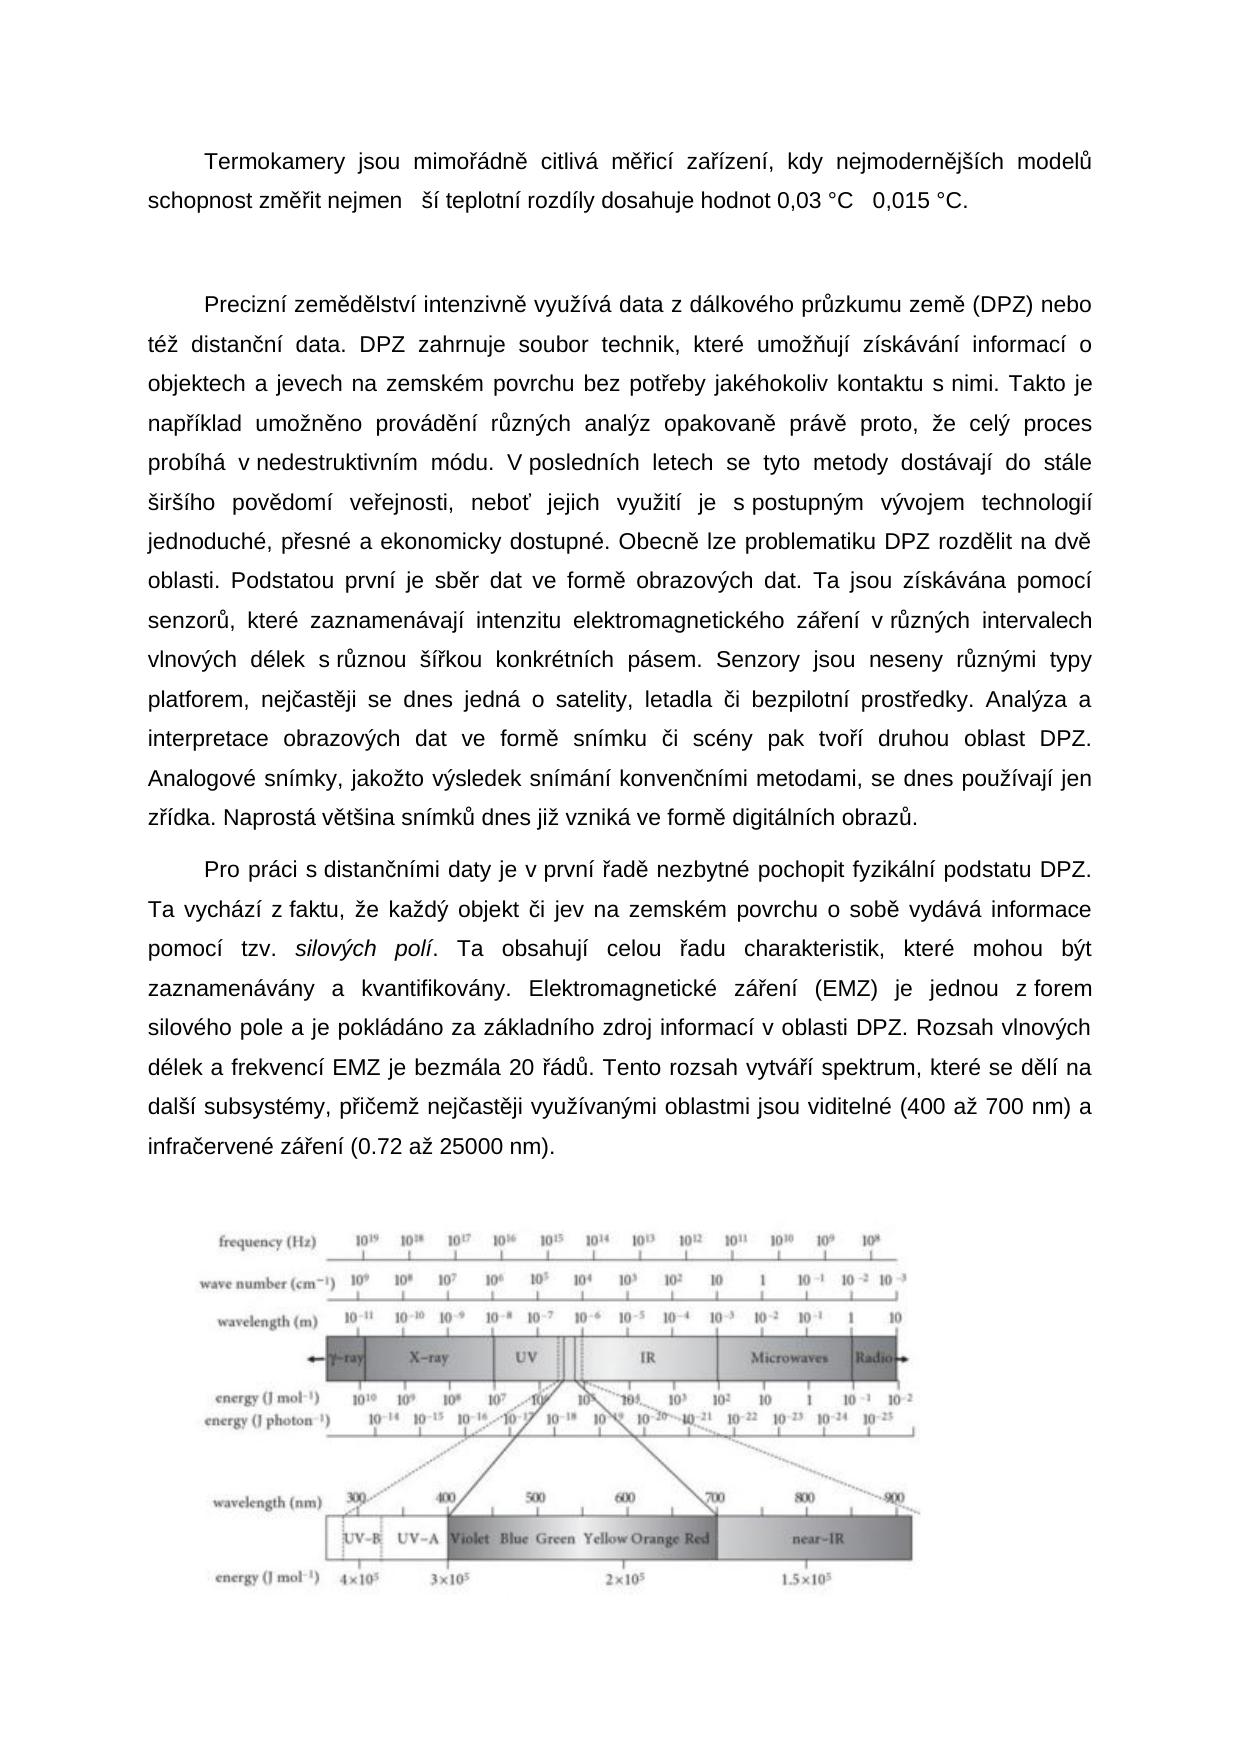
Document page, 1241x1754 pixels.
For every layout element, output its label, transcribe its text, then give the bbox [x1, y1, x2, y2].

text Precizní zemědělství intenzivně využívá data z dálkového průzkumu země (DPZ) nebo též distanční data. DPZ zahrnuje soubor technik, které umožňují získávání informací o objektech a jevech na zemském povrchu bez potřeby jakéhokoliv kontaktu s nimi. Takto je například umožněno provádění různých analýz opakovaně právě proto, že celý proces probíhá v nedestruktivním módu. V posledních letech se tyto metody dostávají do stále širšího povědomí veřejnosti, neboť jejich využití je s postupným vývojem technologií jednoduché, přesné a ekonomicky dostupné. Obecně lze problematiku DPZ rozdělit na dvě oblasti. Podstatou první je sběr dat ve formě obrazových dat. Ta jsou získávána pomocí senzorů, které zaznamenávají intenzitu elektromagnetického záření v různých intervalech vlnových délek s různou šířkou konkrétních pásem. Senzory jsou neseny různými typy platforem, nejčastěji se dnes jedná o satelity, letadla či bezpilotní prostředky. Analýza a interpretace obrazových dat ve formě snímku či scény pak tvoří druhou oblast DPZ. Analogové snímky, jakožto výsledek snímání konvenčními metodami, se dnes používají jen zřídka. Naprostá většina snímků dnes již vzniká ve formě digitálních obrazů. [148, 291, 1093, 831]
text Pro práci s distančními daty je v první řadě nezbytné pochopit fyzikální podstatu DPZ. Ta vychází z faktu, že každý objekt či jev na zemském povrchu o sobě vydává informace pomocí tzv. silových polí. Ta obsahují celou řadu charakteristik, které mohou být zaznamenávány a kvantifikovány. Elektromagnetické záření (EMZ) je jednou z forem silového pole a je pokládáno za základního zdroj informací v oblasti DPZ. Rozsah vlnových délek a frekvencí EMZ je bezmála 20 řádů. Tento rozsah vytváří spektrum, které se dělí na další subsystémy, přičemž nejčastěji využívanými oblastmi jsou viditelné (400 až 700 nm) a infračervené záření (0.72 až 25000 nm). [148, 856, 1093, 1159]
picture [194, 1206, 933, 1598]
text Termokamery jsou mimořádně citlivá měřicí zařízení, kdy nejmodernějších modelů schopnost změřit nejmen ší teplotní rozdíly dosahuje hodnot 0,03 °C 0,015 °C. [148, 148, 1093, 213]
